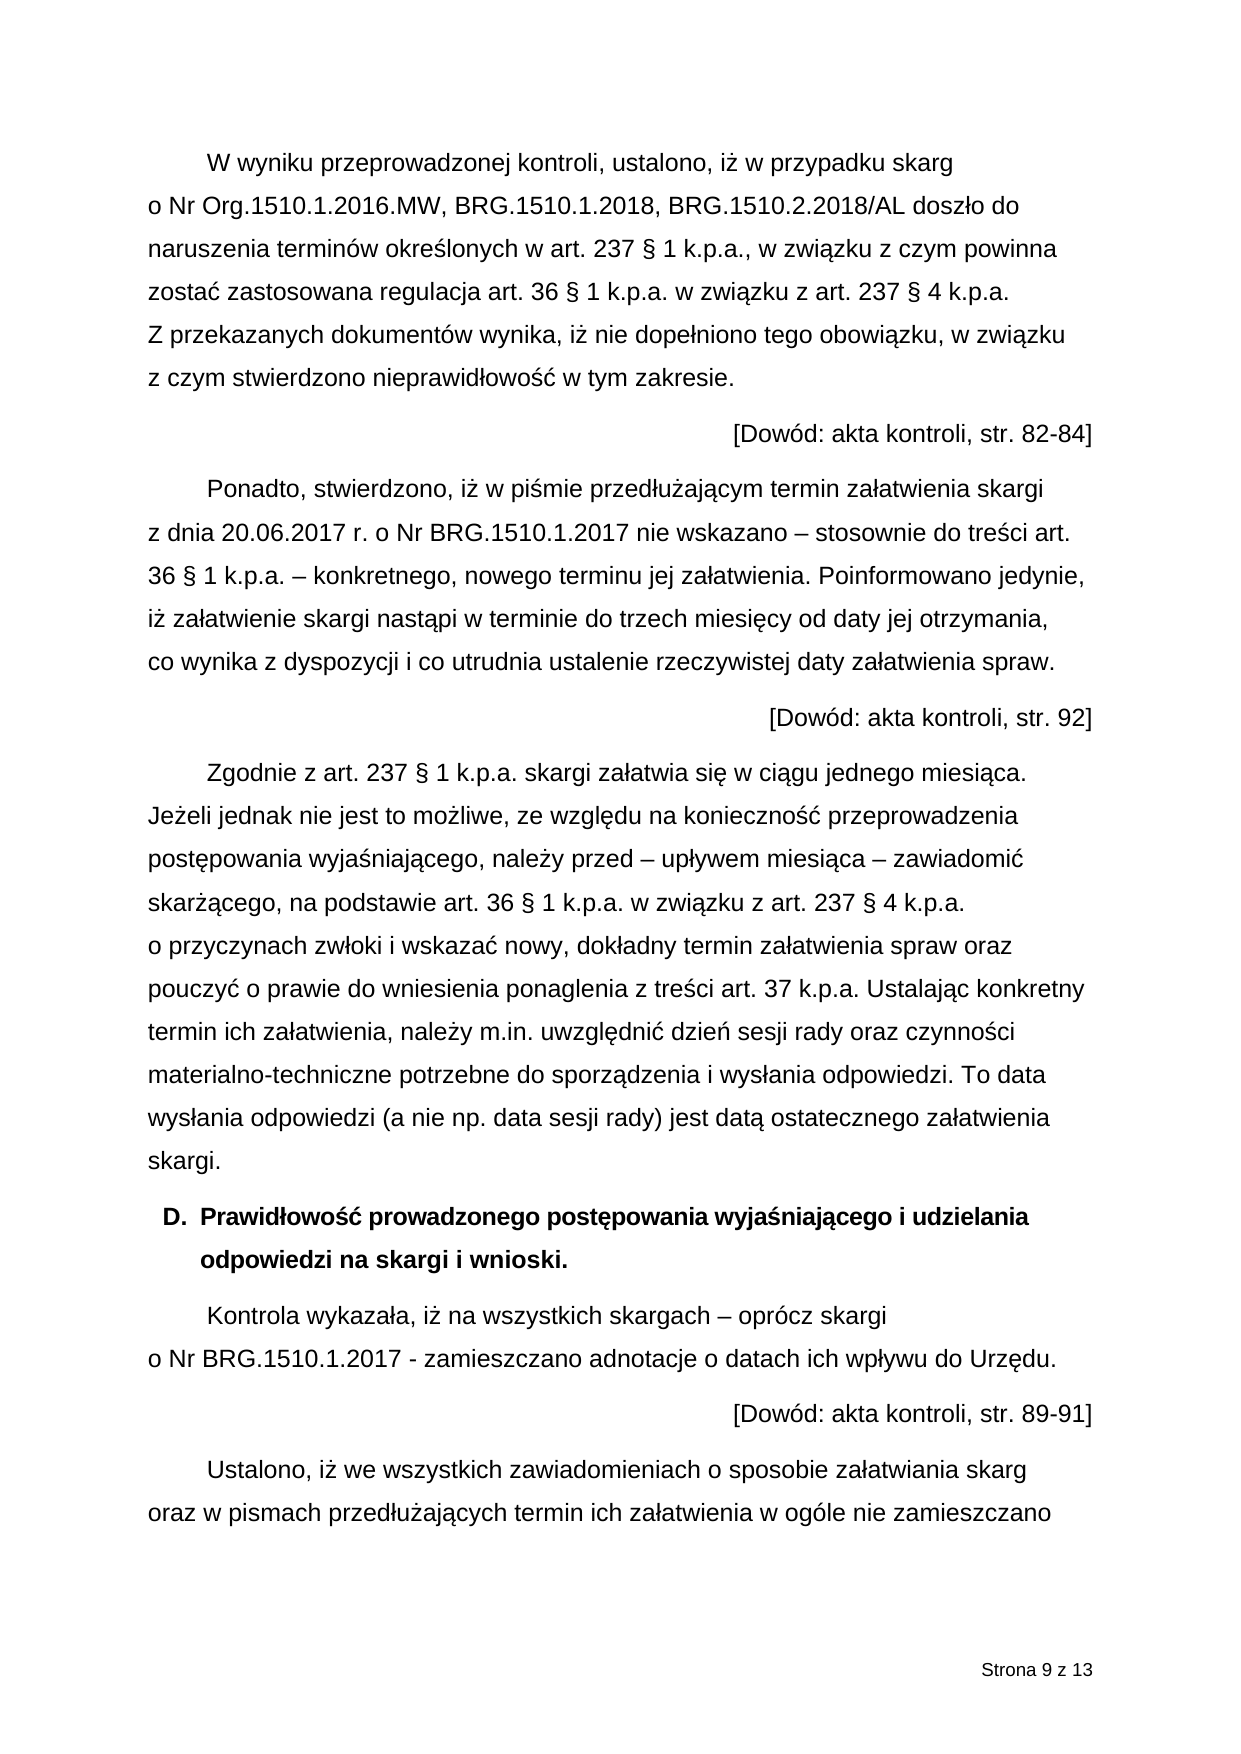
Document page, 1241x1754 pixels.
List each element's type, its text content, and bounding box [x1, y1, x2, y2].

text [Dowód: akta kontroli, str. 82-84] [159, 419, 1093, 448]
list Prawidłowość prowadzonego postępowania wyjaśniającego i udzielania odpowiedzi na skargi i wnioski. [162, 1202, 1093, 1274]
text Ponadto, stwierdzono, iż w piśmie przedłużającym termin załatwienia skargi z dnia 20.06.2017 r. o Nr BRG.1510.1.2017 nie wskazano – stosownie do treści art. 36 § 1 k.p.a. – konkretnego, nowego terminu jej załatwienia. Poinformowano jedynie, iż załatwienie skargi nastąpi w terminie do trzech miesięcy od daty jej otrzymania, co wynika z dyspozycji i co utrudnia ustalenie rzeczywistej daty załatwienia spraw. [148, 474, 1093, 676]
text W wyniku przeprowadzonej kontroli, ustalono, iż w przypadku skarg o Nr Org.1510.1.2016.MW, BRG.1510.1.2018, BRG.1510.2.2018/AL doszło do naruszenia terminów określonych w art. 237 § 1 k.p.a., w związku z czym powinna zostać zastosowana regulacja art. 36 § 1 k.p.a. w związku z art. 237 § 4 k.p.a. Z przekazanych dokumentów wynika, iż nie dopełniono tego obowiązku, w związku z czym stwierdzono nieprawidłowość w tym zakresie. [148, 148, 1093, 392]
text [148, 1455, 1093, 1527]
text [Dowód: akta kontroli, str. 89-91] [159, 1399, 1093, 1428]
text [Dowód: akta kontroli, str. 92] [159, 703, 1093, 731]
text Zgodnie z art. 237 § 1 k.p.a. skargi załatwia się w ciągu jednego miesiąca. Jeżeli jednak nie jest to możliwe, ze względu na konieczność przeprowadzenia postępowania wyjaśniającego, należy przed – upływem miesiąca – zawiadomić skarżącego, na podstawie art. 36 § 1 k.p.a. w związku z art. 237 § 4 k.p.a. o przyczynach zwłoki i wskazać nowy, dokładny termin załatwienia spraw oraz pouczyć o prawie do wniesienia ponaglenia z treści art. 37 k.p.a. Ustalając konkretny termin ich załatwienia, należy m.in. uwzględnić dzień sesji rady oraz czynności materialno-techniczne potrzebne do sporządzenia i wysłania odpowiedzi. To data wysłania odpowiedzi (a nie np. data sesji rady) jest datą ostatecznego załatwienia skargi. [148, 758, 1093, 1175]
text Kontrola wykazała, iż na wszystkich skargach – oprócz skargi o Nr BRG.1510.1.2017 - zamieszczano adnotacje o datach ich wpływu do Urzędu. [148, 1301, 1093, 1373]
